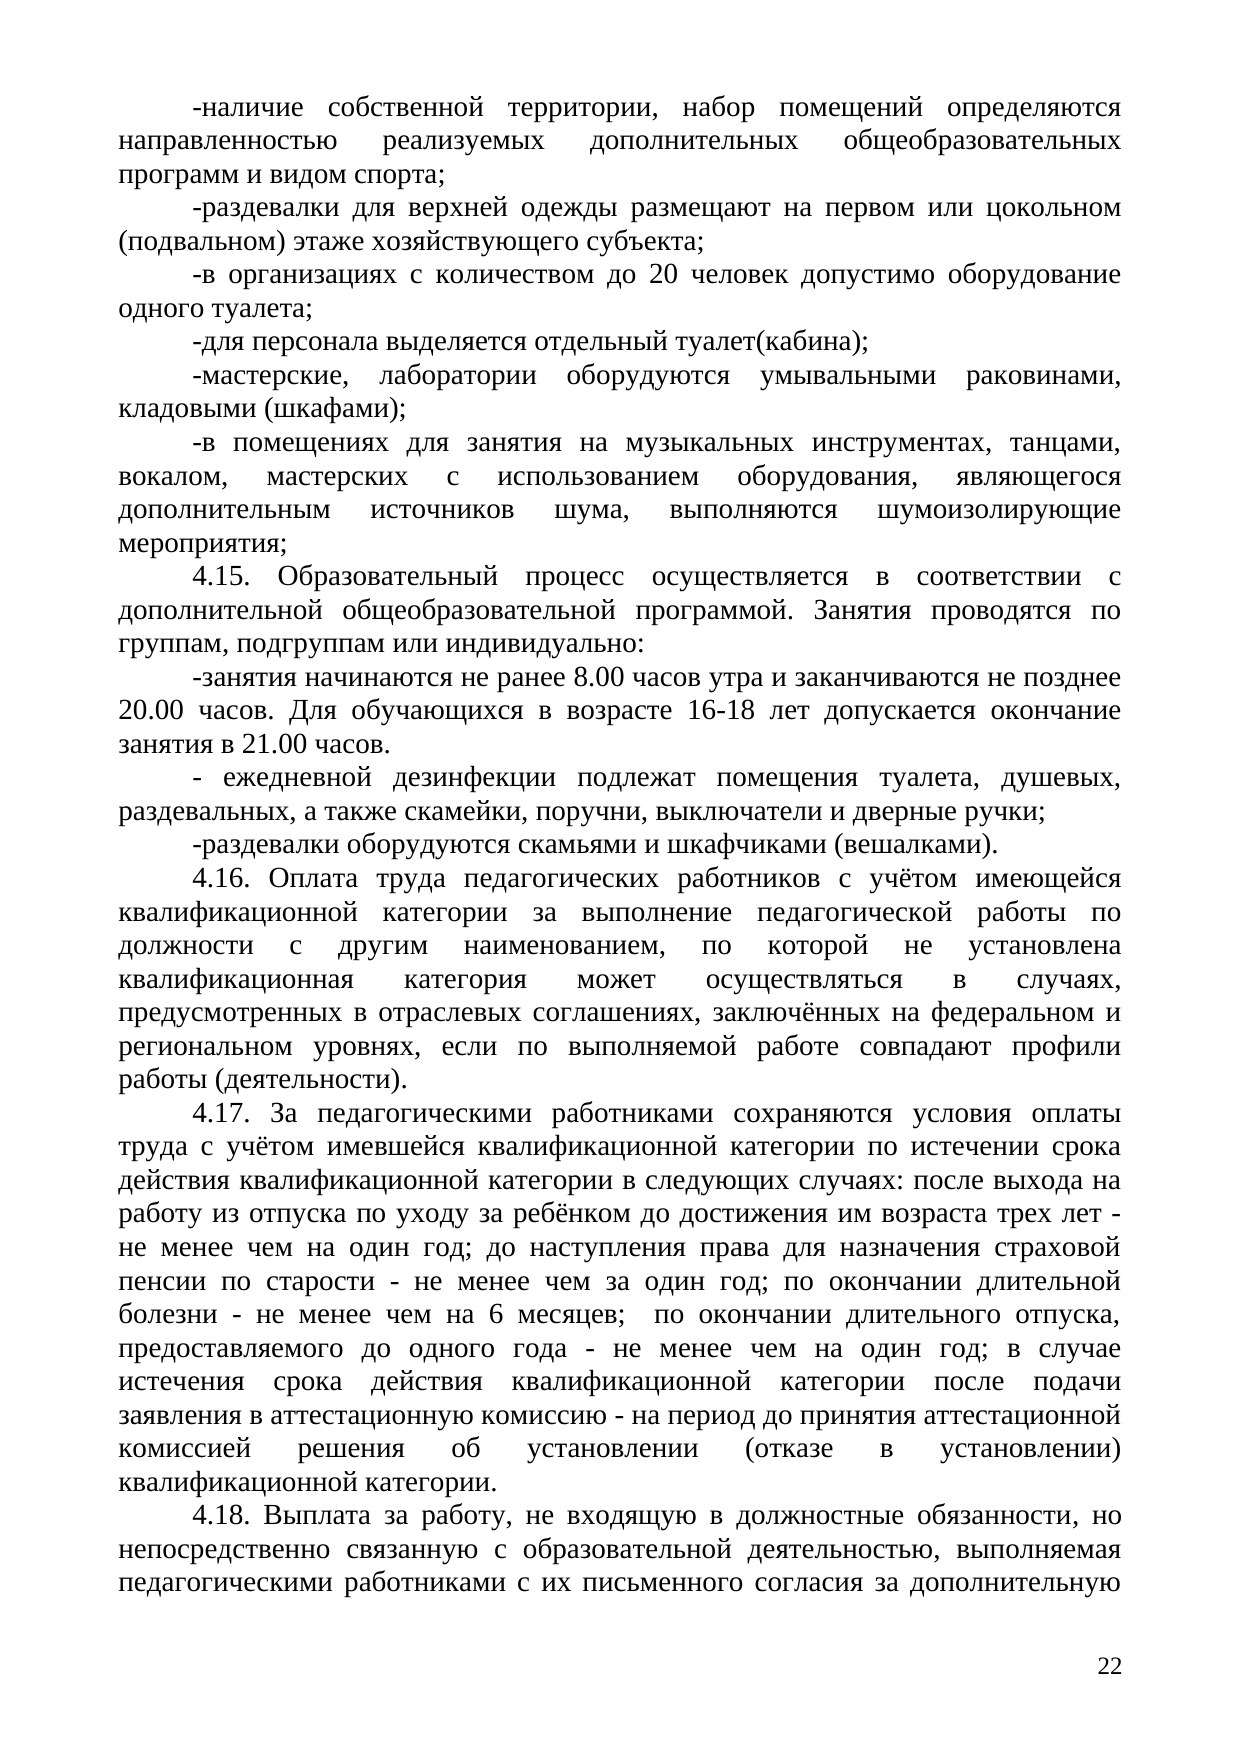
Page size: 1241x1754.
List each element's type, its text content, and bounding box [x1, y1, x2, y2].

text - ежедневной дезинфекции подлежат помещения туалета, душевых, раздевальных, а также скамейки, поручни, выключатели и дверные ручки; [118, 759, 1122, 827]
list 4.16. Оплата труда педагогических работников с учётом имеющейся квалификационной категории за выполнение педагогической работы по должности с другим наименованием, по которой не установлена квалификационная категория может осуществляться в случаях, предусмотренных в отраслевых соглашениях, заключённых на федеральном и региональном уровнях, если по выполняемой работе совпадают профили работы (деятельности). [118, 860, 1122, 1095]
text -в организациях с количеством до 20 человек допустимо оборудование одного туалета; [118, 256, 1122, 323]
text -наличие собственной территории, набор помещений определяются направленностью реализуемых дополнительных общеобразовательных программ и видом спорта; [118, 89, 1122, 189]
text -для персонала выделяется отдельный туалет(кабина); [118, 323, 1122, 357]
text 4.17. За педагогическими работниками сохраняются условия оплаты труда с учётом имевшейся квалификационной категории по истечении срока действия квалификационной категории в следующих случаях: после выхода на работу из отпуска по уходу за ребёнком до достижения им возраста трех лет - не менее чем на один год; до наступления права для назначения страховой пенсии по старости - не менее чем за один год; по окончании длительной болезни - не менее чем на 6 месяцев; по окончании длительного отпуска, предоставляемого до одного года - не менее чем на один год; в случае истечения срока действия квалификационной категории после подачи заявления в аттестационную комиссию - на период до принятия аттестационной комиссией решения об установлении (отказе в установлении) квалификационной категории. [118, 1095, 1122, 1497]
text -раздевалки для верхней одежды размещают на первом или цокольном (подвальном) этаже хозяйствующего субъекта; [118, 189, 1122, 256]
text -раздевалки оборудуются скамьями и шкафчиками (вешалками). [118, 827, 1122, 860]
text -занятия начинаются не ранее 8.00 часов утра и заканчиваются не позднее 20.00 часов. Для обучающихся в возрасте 16-18 лет допускается окончание занятия в 21.00 часов. [118, 659, 1122, 759]
text 4.15. Образовательный процесс осуществляется в соответствии с дополнительной общеобразовательной программой. Занятия проводятся по группам, подгруппам или индивидуально: [118, 558, 1122, 659]
text -мастерские, лаборатории оборудуются умывальными раковинами, кладовыми (шкафами); [118, 357, 1122, 424]
text -в помещениях для занятия на музыкальных инструментах, танцами, вокалом, мастерских с использованием оборудования, являющегося дополнительным источников шума, выполняются шумоизолирующие мероприятия; [118, 424, 1122, 558]
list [118, 1497, 1122, 1598]
